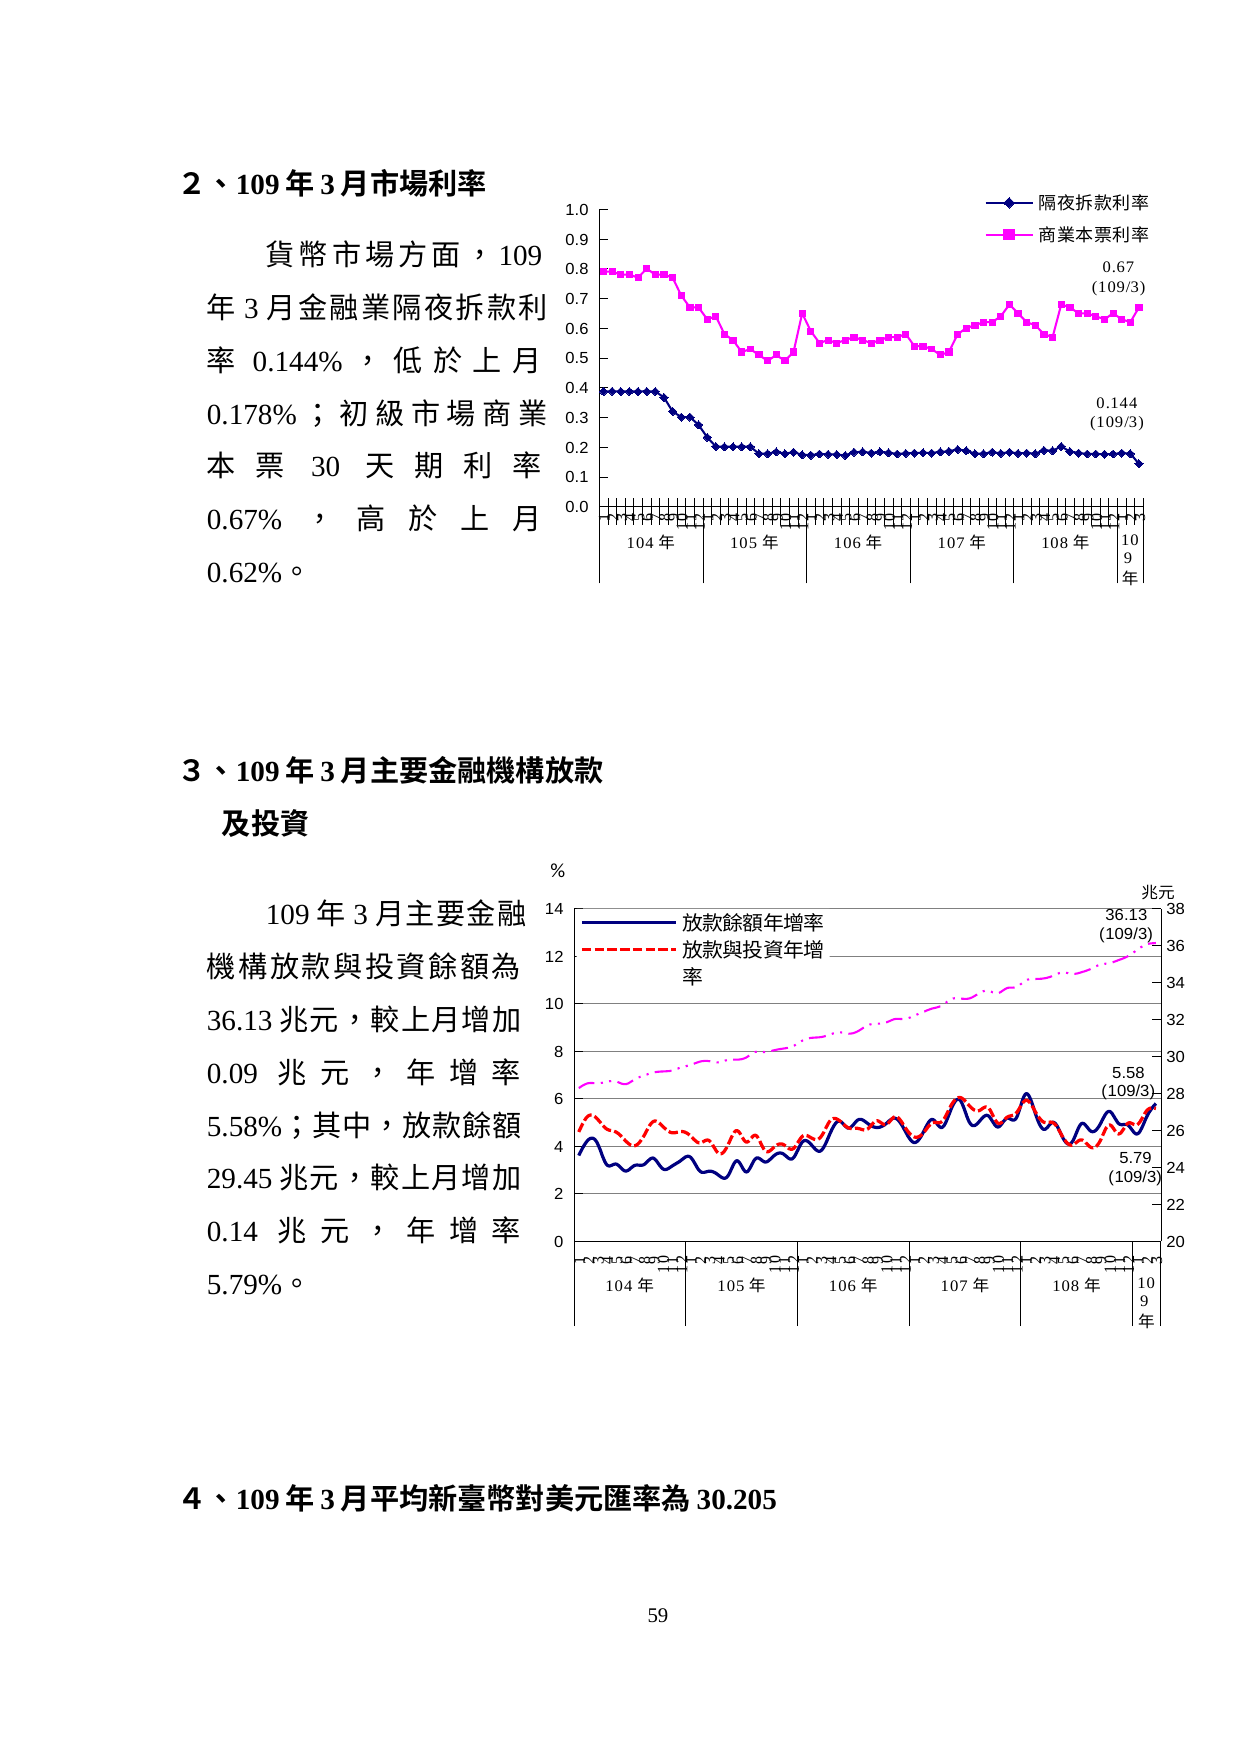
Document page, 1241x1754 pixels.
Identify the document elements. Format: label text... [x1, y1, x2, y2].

text ４、109年3月平均新臺幣對美元匯率為30.205 [177, 1476, 1063, 1518]
text ３、109年3月主要金融機構放款 及投資 [177, 748, 1063, 843]
text 109年3月主要金融機構放款與投資餘額為36.13兆元，較上月增加0.09兆元，年增率5.58%；其中，放款餘額29.45兆元，較上月增加0.14兆元，年增率5.79%。 [207, 891, 527, 1303]
text ２、109年3月市場利率 [177, 160, 1063, 202]
text 貨幣市場方面，109年3月金融業隔夜拆款利率0.144%，低於上月0.178%；初級市場商業本票30天期利率0.67%，高於上月0.62%。 [207, 232, 1078, 591]
